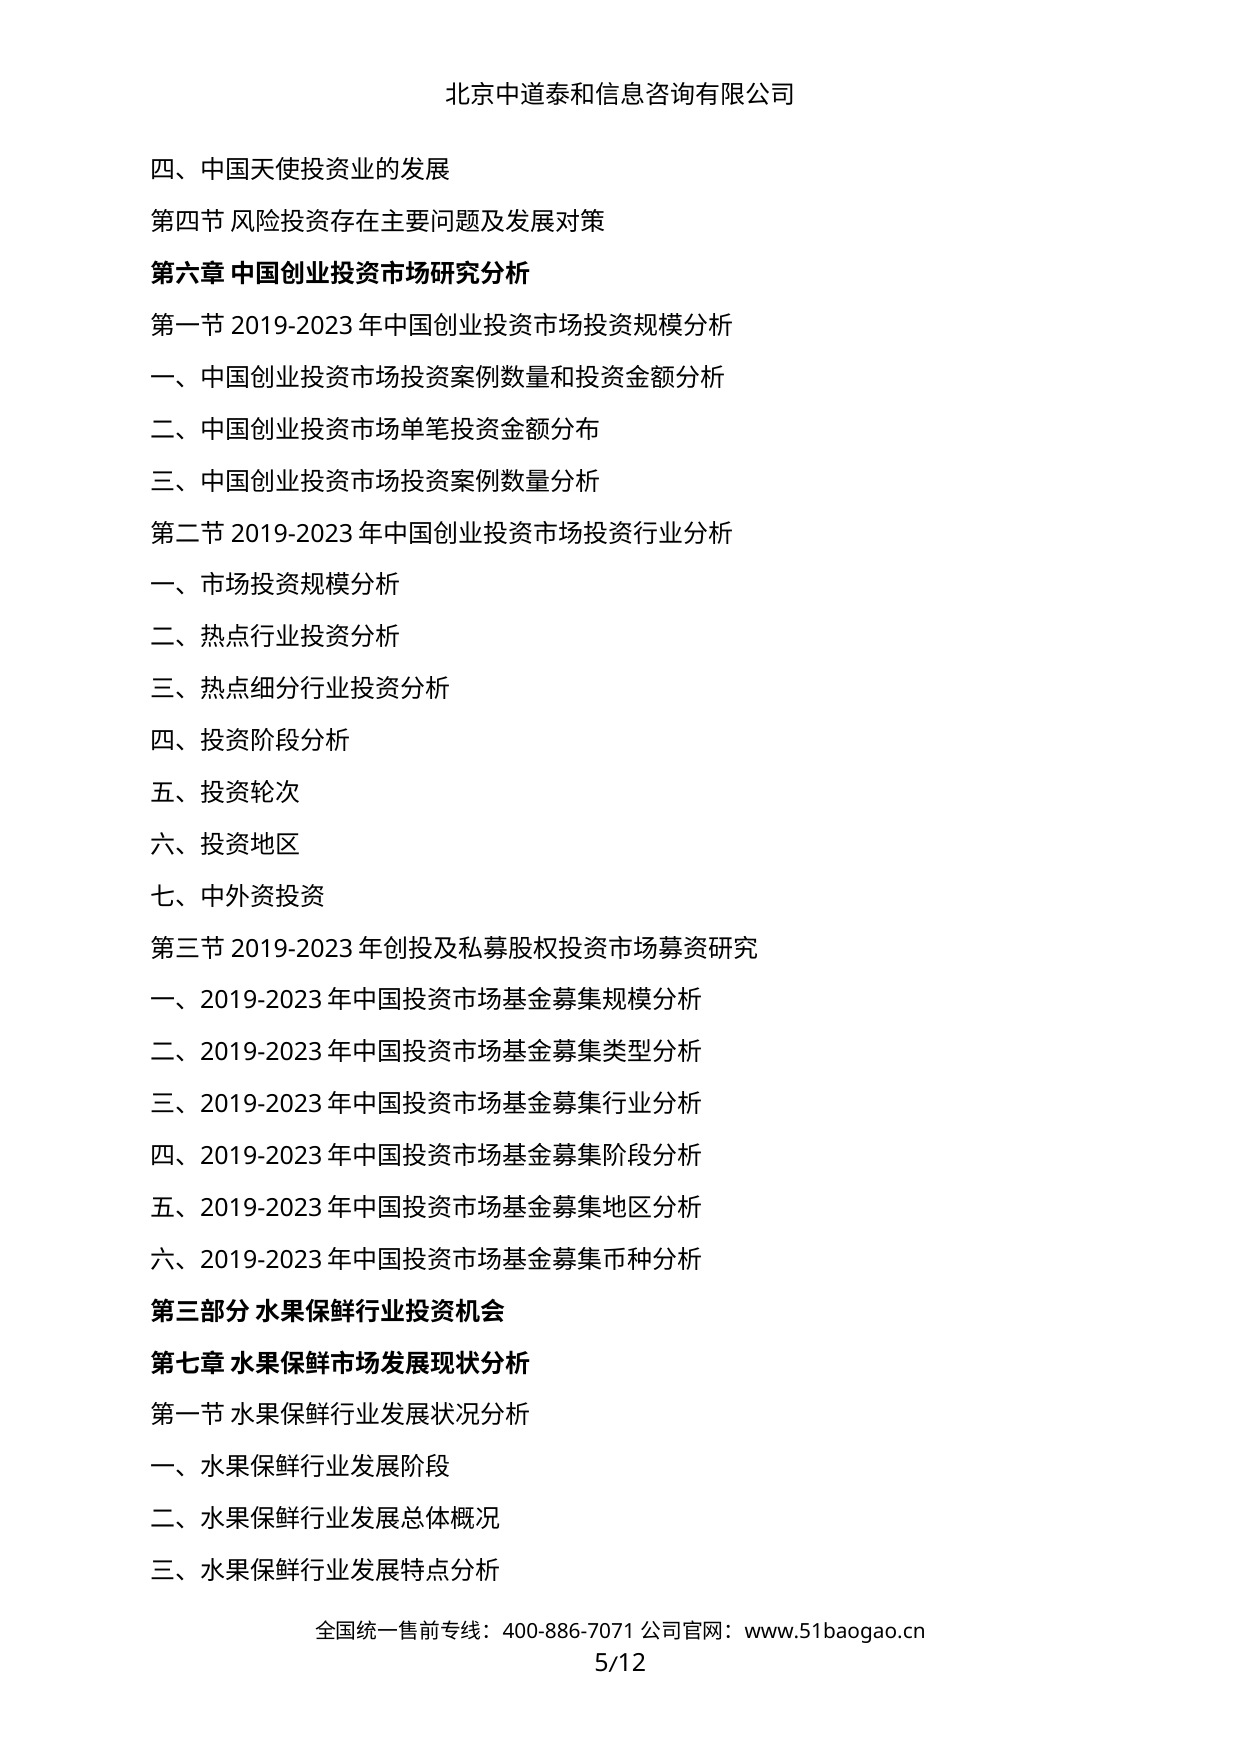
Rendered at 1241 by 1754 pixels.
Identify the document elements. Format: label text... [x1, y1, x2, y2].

text 二、2019-2023年中国投资市场基金募集类型分析 [150, 1032, 1090, 1068]
text 六、投资地区 [150, 824, 1090, 861]
text 一、2019-2023年中国投资市场基金募集规模分析 [150, 980, 1090, 1016]
text 三、中国创业投资市场投资案例数量分析 [150, 461, 1090, 497]
text 第七章 水果保鲜市场发展现状分析 [150, 1343, 1090, 1379]
text 四、投资阶段分析 [150, 721, 1090, 757]
text 第一节 2019-2023年中国创业投资市场投资规模分析 [150, 306, 1090, 342]
text 第二节 2019-2023年中国创业投资市场投资行业分析 [150, 513, 1090, 549]
text 第四节 风险投资存在主要问题及发展对策 [150, 202, 1090, 238]
text 第三部分 水果保鲜行业投资机会 [150, 1291, 1090, 1327]
text 一、水果保鲜行业发展阶段 [150, 1447, 1090, 1483]
text 一、中国创业投资市场投资案例数量和投资金额分析 [150, 357, 1090, 394]
text 一、市场投资规模分析 [150, 565, 1090, 601]
text 五、2019-2023年中国投资市场基金募集地区分析 [150, 1187, 1090, 1224]
text 七、中外资投资 [150, 876, 1090, 912]
text 四、2019-2023年中国投资市场基金募集阶段分析 [150, 1136, 1090, 1172]
text 第三节 2019-2023年创投及私募股权投资市场募资研究 [150, 928, 1090, 964]
text 六、2019-2023年中国投资市场基金募集币种分析 [150, 1239, 1090, 1276]
text 三、2019-2023年中国投资市场基金募集行业分析 [150, 1084, 1090, 1120]
text 四、中国天使投资业的发展 [150, 150, 1090, 186]
text 二、水果保鲜行业发展总体概况 [150, 1499, 1090, 1535]
text 二、中国创业投资市场单笔投资金额分布 [150, 409, 1090, 446]
text 五、投资轮次 [150, 772, 1090, 809]
text 三、热点细分行业投资分析 [150, 669, 1090, 705]
text 三、水果保鲜行业发展特点分析 [150, 1551, 1090, 1587]
text 第一节 水果保鲜行业发展状况分析 [150, 1395, 1090, 1431]
text 二、热点行业投资分析 [150, 617, 1090, 653]
text 第六章 中国创业投资市场研究分析 [150, 254, 1090, 290]
